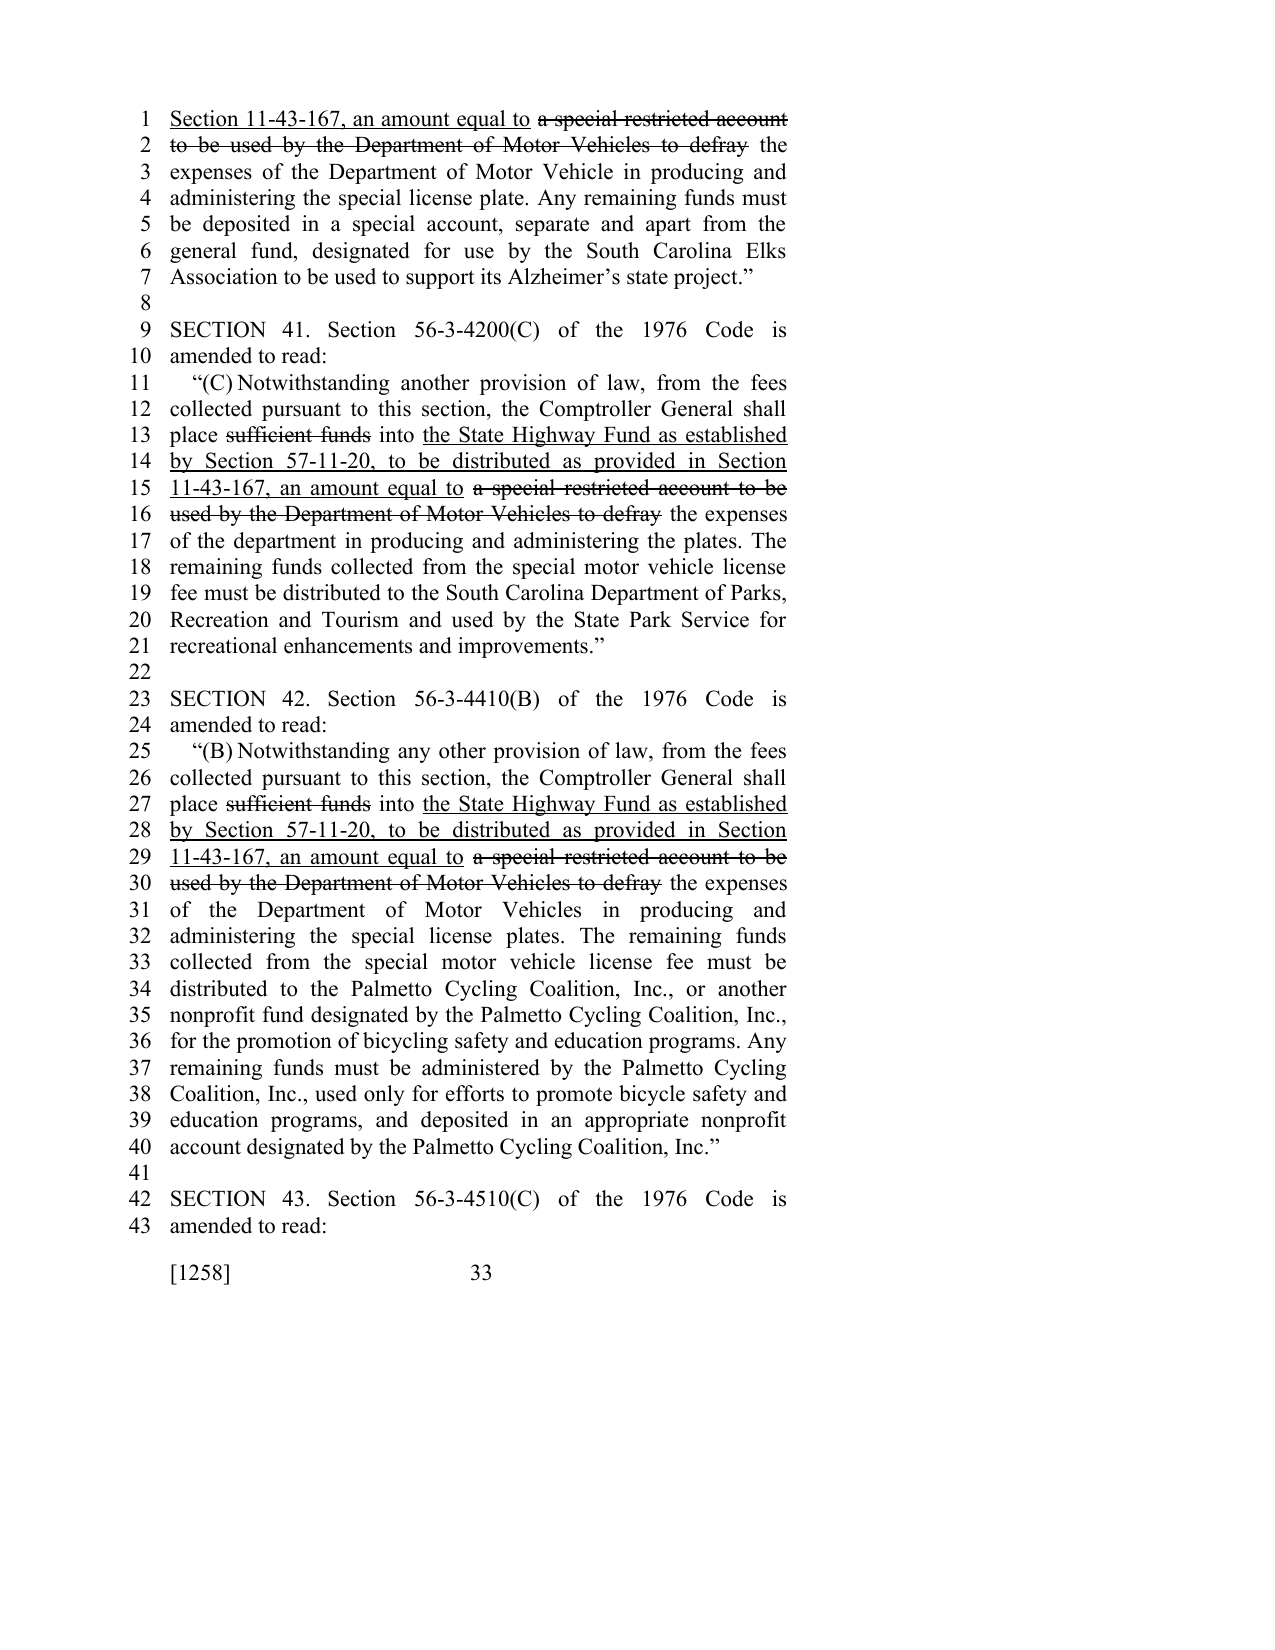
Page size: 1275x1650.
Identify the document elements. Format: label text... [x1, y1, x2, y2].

text SECTION 43. Section 56-3-4510(C) of the 1976 Code is amended to read: [169, 1186, 787, 1238]
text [169, 105, 787, 289]
text SECTION 41. Section 56-3-4200(C) of the 1976 Code is amended to read: [169, 316, 787, 368]
text SECTION 42. Section 56-3-4410(B) of the 1976 Code is amended to read: [169, 685, 787, 737]
text “(B) Notwithstanding any other provision of law, from the fees collected pursuant to this section, the Comptroller General shall place sufficient funds into the State Highway Fund as established by Section 57-11-20, to be distributed as provided in Section 11-43-167, an amount equal to a special restricted account to be used by the Department of Motor Vehicles to defray the expenses of the Department of Motor Vehicles in producing and administering the special license plates. The remaining funds collected from the special motor vehicle license fee must be distributed to the Palmetto Cycling Coalition, Inc., or another nonprofit fund designated by the Palmetto Cycling Coalition, Inc., for the promotion of bicycling safety and education programs. Any remaining funds must be administered by the Palmetto Cycling Coalition, Inc., used only for efforts to promote bicycle safety and education programs, and deposited in an appropriate nonprofit account designated by the Palmetto Cycling Coalition, Inc.” [169, 840, 787, 1159]
text “(C) Notwithstanding another provision of law, from the fees collected pursuant to this section, the Comptroller General shall place sufficient funds into the State Highway Fund as established by Section 57-11-20, to be distributed as provided in Section 11-43-167, an amount equal to a special restricted account to be used by the Department of Motor Vehicles to defray the expenses of the department in producing and administering the plates. The remaining funds collected from the special motor vehicle license fee must be distributed to the South Carolina Department of Parks, Recreation and Tourism and used by the State Park Service for recreational enhancements and improvements.” [169, 471, 787, 658]
text “(C) Notwithstanding another provision of law, from the fees collected pursuant to this section, the Comptroller General shall place sufficient funds into the State Highway Fund as established by Section 57-11-20, to be distributed as provided in Section 11-43-167, an amount equal to a special restricted account to be used by the Department of Motor Vehicles to defray the expenses of the department in producing and administering the plates. The remaining funds collected from the special motor vehicle license fee must be distributed to the South Carolina Department of Parks, Recreation and Tourism and used by the State Park Service for recreational enhancements and improvements.” [169, 368, 787, 470]
text “(B) Notwithstanding any other provision of law, from the fees collected pursuant to this section, the Comptroller General shall place sufficient funds into the State Highway Fund as established by Section 57-11-20, to be distributed as provided in Section 11-43-167, an amount equal to a special restricted account to be used by the Department of Motor Vehicles to defray the expenses of the Department of Motor Vehicles in producing and administering the special license plates. The remaining funds collected from the special motor vehicle license fee must be distributed to the Palmetto Cycling Coalition, Inc., or another nonprofit fund designated by the Palmetto Cycling Coalition, Inc., for the promotion of bicycling safety and education programs. Any remaining funds must be administered by the Palmetto Cycling Coalition, Inc., used only for efforts to promote bicycle safety and education programs, and deposited in an appropriate nonprofit account designated by the Palmetto Cycling Coalition, Inc.” [169, 737, 787, 839]
